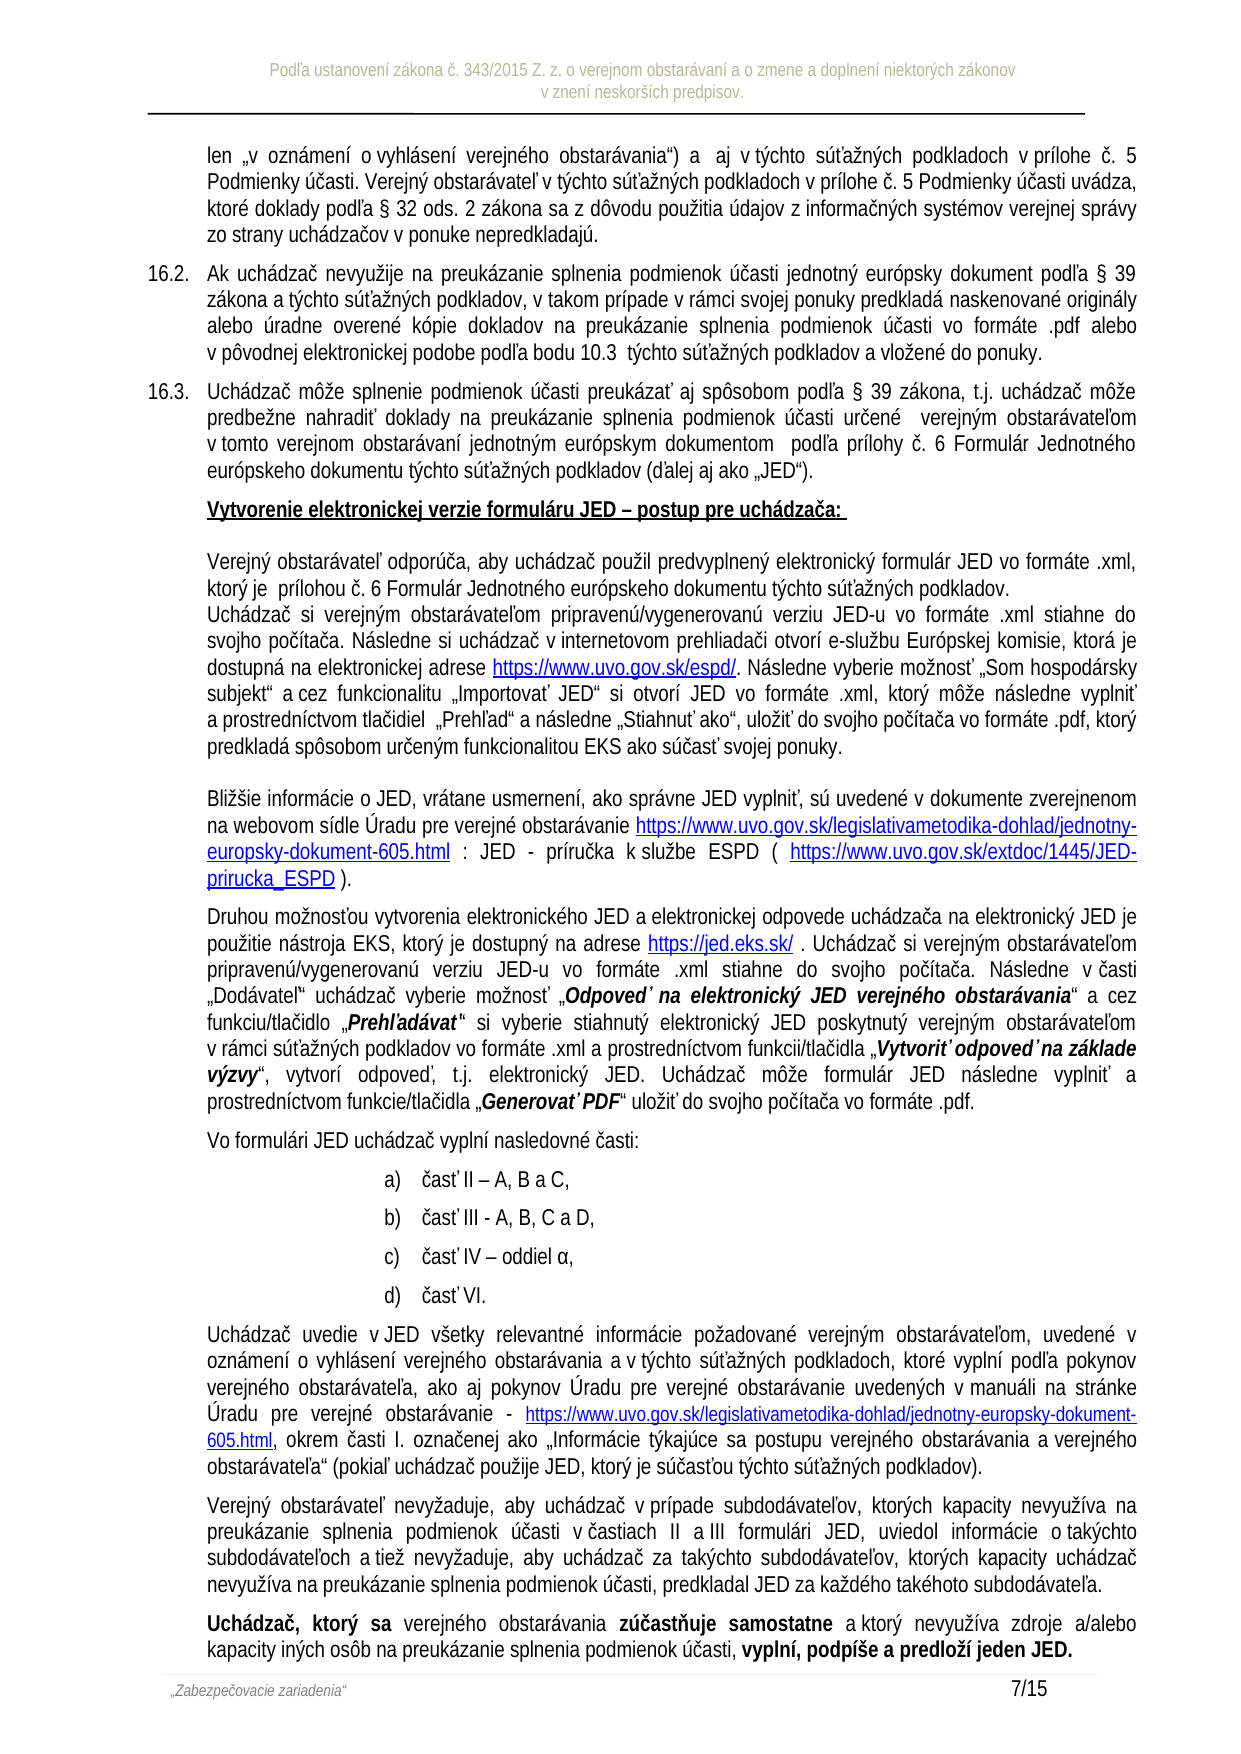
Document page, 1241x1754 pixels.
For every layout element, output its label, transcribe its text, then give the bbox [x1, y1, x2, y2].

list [148, 142, 1137, 247]
text Bližšie informácie o JED, vrátane usmernení, ako správne JED vyplniť, sú uvedené v dokumente zverejnenom na webovom sídle Úradu pre verejné obstarávanie https://www.uvo.gov.sk/legislativametodika-dohlad/jednotny-europsky-dokument-605.html : JED - príručka k službe ESPD ( https://www.uvo.gov.sk/extdoc/1445/JED-prirucka_ESPD ). [207, 785, 1137, 891]
list časť III - A, B, C a D, [384, 1204, 1137, 1231]
text Vytvorenie elektronickej verzie formuláru JED – postup pre uchádzača: [207, 496, 1137, 522]
list časť II – A, B a C, [384, 1166, 1137, 1192]
list Uchádzač môže splnenie podmienok účasti preukázať aj spôsobom podľa § 39 zákona, t.j. uchádzač môže predbežne nahradiť doklady na preukázanie splnenia podmienok účasti určené verejným obstarávateľom v tomto verejnom obstarávaní jednotným európskym dokumentom podľa prílohy č. 6 Formulár Jednotného európskeho dokumentu týchto súťažných podkladov (ďalej aj ako „JED“). [148, 378, 1137, 483]
text Druhou možnosťou vytvorenia elektronického JED a elektronickej odpovede uchádzača na elektronický JED je použitie nástroja EKS, ktorý je dostupný na adrese https://jed.eks.sk/ . Uchádzač si verejným obstarávateľom pripravenú/vygenerovanú verziu JED-u vo formáte .xml stiahne do svojho počítača. Následne v časti „Dodávateľ“ uchádzač vyberie možnosť „Odpoveď na elektronický JED verejného obstarávania“ a cez funkciu/tlačidlo „Prehľadávať“ si vyberie stiahnutý elektronický JED poskytnutý verejným obstarávateľom v rámci súťažných podkladov vo formáte .xml a prostredníctvom funkcii/tlačidla „Vytvoriť odpoveď na základe výzvy“, vytvorí odpoveď, t.j. elektronický JED. Uchádzač môže formulár JED následne vyplniť a prostredníctvom funkcie/tlačidla „Generovať PDF“ uložiť do svojho počítača vo formáte .pdf. [207, 903, 1137, 1114]
text Uchádzač, ktorý sa verejného obstarávania zúčastňuje samostatne a ktorý nevyužíva zdroje a/alebo kapacity iných osôb na preukázanie splnenia podmienok účasti, vyplní, podpíše a predloží jeden JED. [207, 1609, 1137, 1662]
text Vo formulári JED uchádzač vyplní nasledovné časti: [207, 1127, 1137, 1153]
list časť IV – oddiel α, [384, 1243, 1137, 1269]
text Uchádzač si verejným obstarávateľom pripravenú/vygenerovanú verziu JED-u vo formáte .xml stiahne do svojho počítača. Následne si uchádzač v internetovom prehliadači otvorí e-službu Európskej komisie, ktorá je dostupná na elektronickej adrese https://www.uvo.gov.sk/espd/. Následne vyberie možnosť „Som hospodársky subjekt“ a cez funkcionalitu „Importovať JED“ si otvorí JED vo formáte .xml, ktorý môže následne vyplniť a prostredníctvom tlačidiel „Prehľad“ a následne „Stiahnuť ako“, uložiť do svojho počítača vo formáte .pdf, ktorý predkladá spôsobom určeným funkcionalitou EKS ako súčasť svojej ponuky. [207, 601, 1137, 759]
text Uchádzač uvedie v JED všetky relevantné informácie požadované verejným obstarávateľom, uvedené v oznámení o vyhlásení verejného obstarávania a v týchto súťažných podkladoch, ktoré vyplní podľa pokynov verejného obstarávateľa, ako aj pokynov Úradu pre verejné obstarávanie uvedených v manuáli na stránke Úradu pre verejné obstarávanie - https://www.uvo.gov.sk/legislativametodika-dohlad/jednotny-europsky-dokument-605.html, okrem časti I. označenej ako „Informácie týkajúce sa postupu verejného obstarávania a verejného obstarávateľa“ (pokiaľ uchádzač použije JED, ktorý je súčasťou týchto súťažných podkladov). [207, 1321, 1137, 1479]
text Verejný obstarávateľ odporúča, aby uchádzač použil predvyplnený elektronický formulár JED vo formáte .xml, ktorý je prílohou č. 6 Formulár Jednotného európskeho dokumentu týchto súťažných podkladov. [207, 548, 1137, 601]
list Ak uchádzač nevyužije na preukázanie splnenia podmienok účasti jednotný európsky dokument podľa § 39 zákona a týchto súťažných podkladov, v takom prípade v rámci svojej ponuky predkladá naskenované originály alebo úradne overené kópie dokladov na preukázanie splnenia podmienok účasti vo formáte .pdf alebo v pôvodnej elektronickej podobe podľa bodu 10.3 týchto súťažných podkladov a vložené do ponuky. [148, 260, 1137, 365]
text Verejný obstarávateľ nevyžaduje, aby uchádzač v prípade subdodávateľov, ktorých kapacity nevyužíva na preukázanie splnenia podmienok účasti v častiach II a III formulári JED, uviedol informácie o takýchto subdodávateľoch a tiež nevyžaduje, aby uchádzač za takýchto subdodávateľov, ktorých kapacity uchádzač nevyužíva na preukázanie splnenia podmienok účasti, predkladal JED za každého takéhoto subdodávateľa. [207, 1492, 1137, 1597]
list časť VI. [384, 1282, 1137, 1308]
